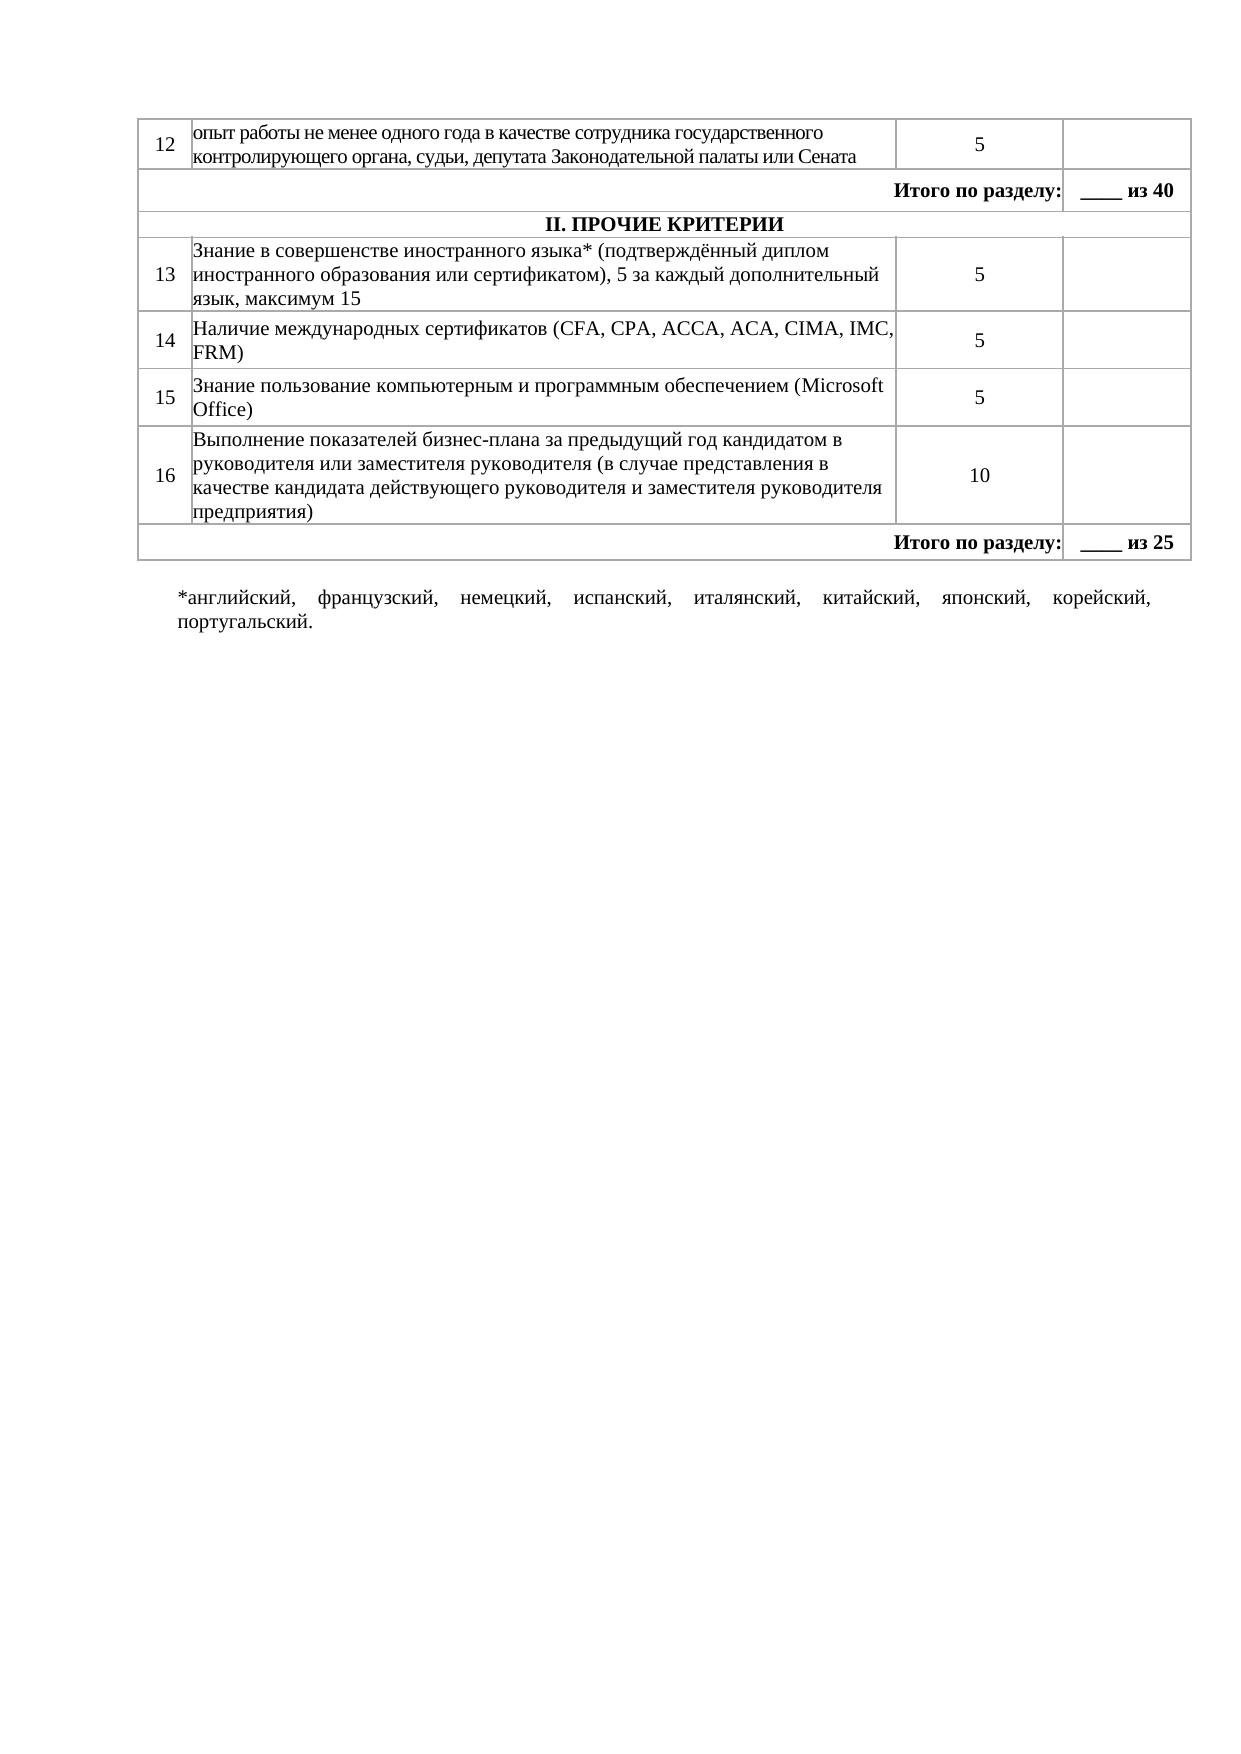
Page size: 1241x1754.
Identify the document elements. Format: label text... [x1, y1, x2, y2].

table_cell II. ПРОЧИЕ КРИТЕРИИ [139, 212, 1190, 236]
table_cell 10 [897, 427, 1062, 523]
table_cell опыт работы не менее одного года в качестве сотрудника государственного контролирующего органа, судьи, депутата Законодательной палаты или Сената [193, 120, 895, 168]
text *английский, французский, немецкий, испанский, италянский, китайский, японский, корейский, португальский. [177, 585, 1152, 633]
table_cell 5 [897, 369, 1062, 425]
table_cell Выполнение показателей бизнес-плана за предыдущий год кандидатом в руководителя или заместителя руководителя (в случае представления в качестве кандидата действующего руководителя и заместителя руководителя предприятия) [193, 427, 895, 523]
table_cell Знание в совершенстве иностранного языка* (подтверждённый диплом иностранного образования или сертификатом), 5 за каждый дополнительный язык, максимум 15 [193, 238, 895, 310]
table_cell ____ из 25 [1064, 525, 1190, 559]
table_cell [1064, 120, 1190, 168]
table_cell [1064, 427, 1190, 523]
table_cell 12 [139, 120, 191, 168]
table_cell 16 [139, 427, 191, 523]
table_cell Итого по разделу: [139, 525, 1062, 559]
table_cell Итого по разделу: [139, 170, 1062, 211]
table_cell 13 [139, 238, 191, 310]
table_cell [1064, 238, 1190, 310]
table_cell 5 [897, 120, 1062, 168]
table_cell 14 [139, 312, 191, 368]
table_cell [1064, 369, 1190, 425]
table_cell 5 [897, 312, 1062, 368]
table_cell 15 [139, 369, 191, 425]
table_cell Наличие международных сертификатов (CFA, CPA, ACCA, ACA, CIMA, IMC, FRM) [193, 312, 895, 368]
table_cell 5 [897, 238, 1062, 310]
table_cell Знание пользование компьютерным и программным обеспечением (Microsoft Office) [193, 369, 895, 425]
table_cell ____ из 40 [1064, 170, 1190, 211]
table_cell [1064, 312, 1190, 368]
